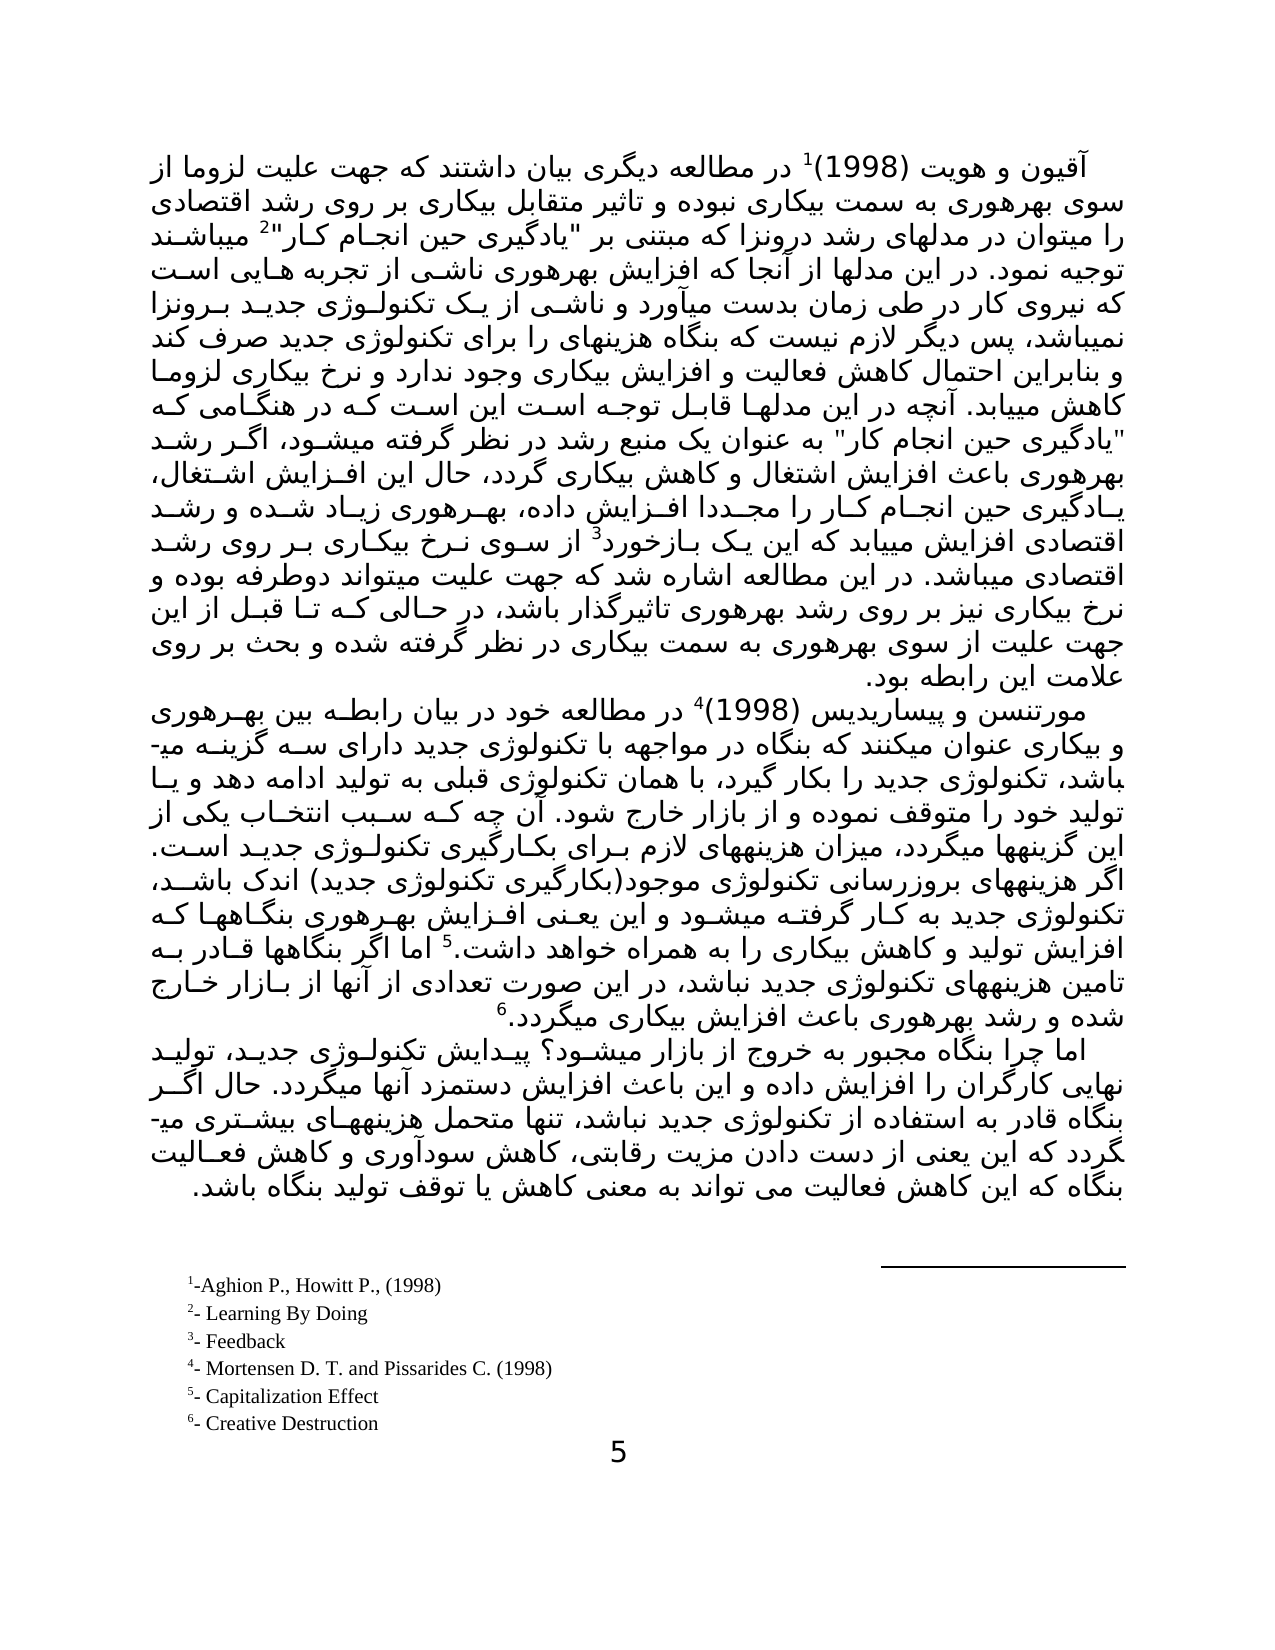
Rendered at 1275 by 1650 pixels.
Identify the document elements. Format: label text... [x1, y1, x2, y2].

text مورتنسن و پیساریدیس (1998) در مطالعه خود در بیان رابطه بین بهرهوری و بیکاری عنوان میکنند که بنگاه در مواجهه با تکنولوژی جدید دارای سه گزینه میباشد، تکنولوژی جدید را بکار گیرد، با همان تکنولوژی قبلی به تولید ادامه دهد و یا تولید خود را متوقف نموده و از بازار خارج شود. آن چه که سبب انتخاب یکی از این گزینهها میگردد، میزان هزینههای لازم برای بکارگیری تکنولوژی جدید است. اگر هزینههای بروزرسانی تکنولوژی موجود(بکارگیری تکنولوژی جدید) اندک باشد، تکنولوژی جدید به کار گرفته میشود و این یعنی افزایش بهرهوری بنگاهها که افزایش تولید و کاهش بیکاری را به همراه خواهد داشت. اما اگر بنگاهها قادر به تامین هزینههای تکنولوژی جدید نباشد، در این صورت تعدادی از آنها از بازار خارج شده و رشد بهرهوری باعث افزایش بیکاری میگردد. [150, 694, 1125, 1033]
text اما چرا بنگاه مجبور به خروج از بازار میشود؟ پیدایش تکنولوژی جدید، تولید نهایی کارگران را افزایش داده و این باعث افزایش دستمزد آنها میگردد. حال اگر بنگاه قادر به استفاده از تکنولوژی جدید نباشد، تنها متحمل هزینههای بیشتری میگردد که این یعنی از دست دادن مزیت رقابتی، کاهش سودآوری و کاهش فعالیت بنگاه که این کاهش فعالیت می تواند به معنی کاهش یا توقف تولید بنگاه باشد. [150, 1033, 1125, 1203]
text آقیون و هویت (1998) در مطالعه دیگری بیان داشتند که جهت علیت لزوما از سوی بهرهوری به سمت بیکاری نبوده و تاثیر متقابل بیکاری بر روی رشد اقتصادی را میتوان در مدلهای رشد درونزا که مبتنی بر "یادگیری حین انجام کار" میباشند توجیه نمود. در این مدلها از آنجا که افزایش بهرهوری ناشی از تجربه هایی است که نیروی کار در طی زمان بدست میآورد و ناشی از یک تکنولوژی جدید برونزا نمیباشد، پس دیگر لازم نیست که بنگاه هزینهای را برای تکنولوژی جدید صرف کند و بنابراین احتمال کاهش فعالیت و افزایش بیکاری وجود ندارد و نرخ بیکاری لزوما کاهش مییابد. آنچه در این مدلها قابل توجه است این است که در هنگامی که "یادگیری حین انجام کار" به عنوان یک منبع رشد در نظر گرفته میشود، اگر رشد بهرهوری باعث افزایش اشتغال و کاهش بیکاری گردد، حال این افزایش اشتغال، یادگیری حین انجام کار را مجددا افزایش داده، بهرهوری زیاد شده و رشد اقتصادی افزایش مییابد که این یک بازخورد از سوی نرخ بیکاری بر روی رشد اقتصادی میباشد. در این مطالعه اشاره شد که جهت علیت میتواند دوطرفه بوده و نرخ بیکاری نیز بر روی رشد بهرهوری تاثیرگذار باشد، در حالی که تا قبل از این جهت علیت از سوی بهرهوری به سمت بیکاری در نظر گرفته شده و بحث بر روی علامت این رابطه بود. [150, 150, 1125, 694]
